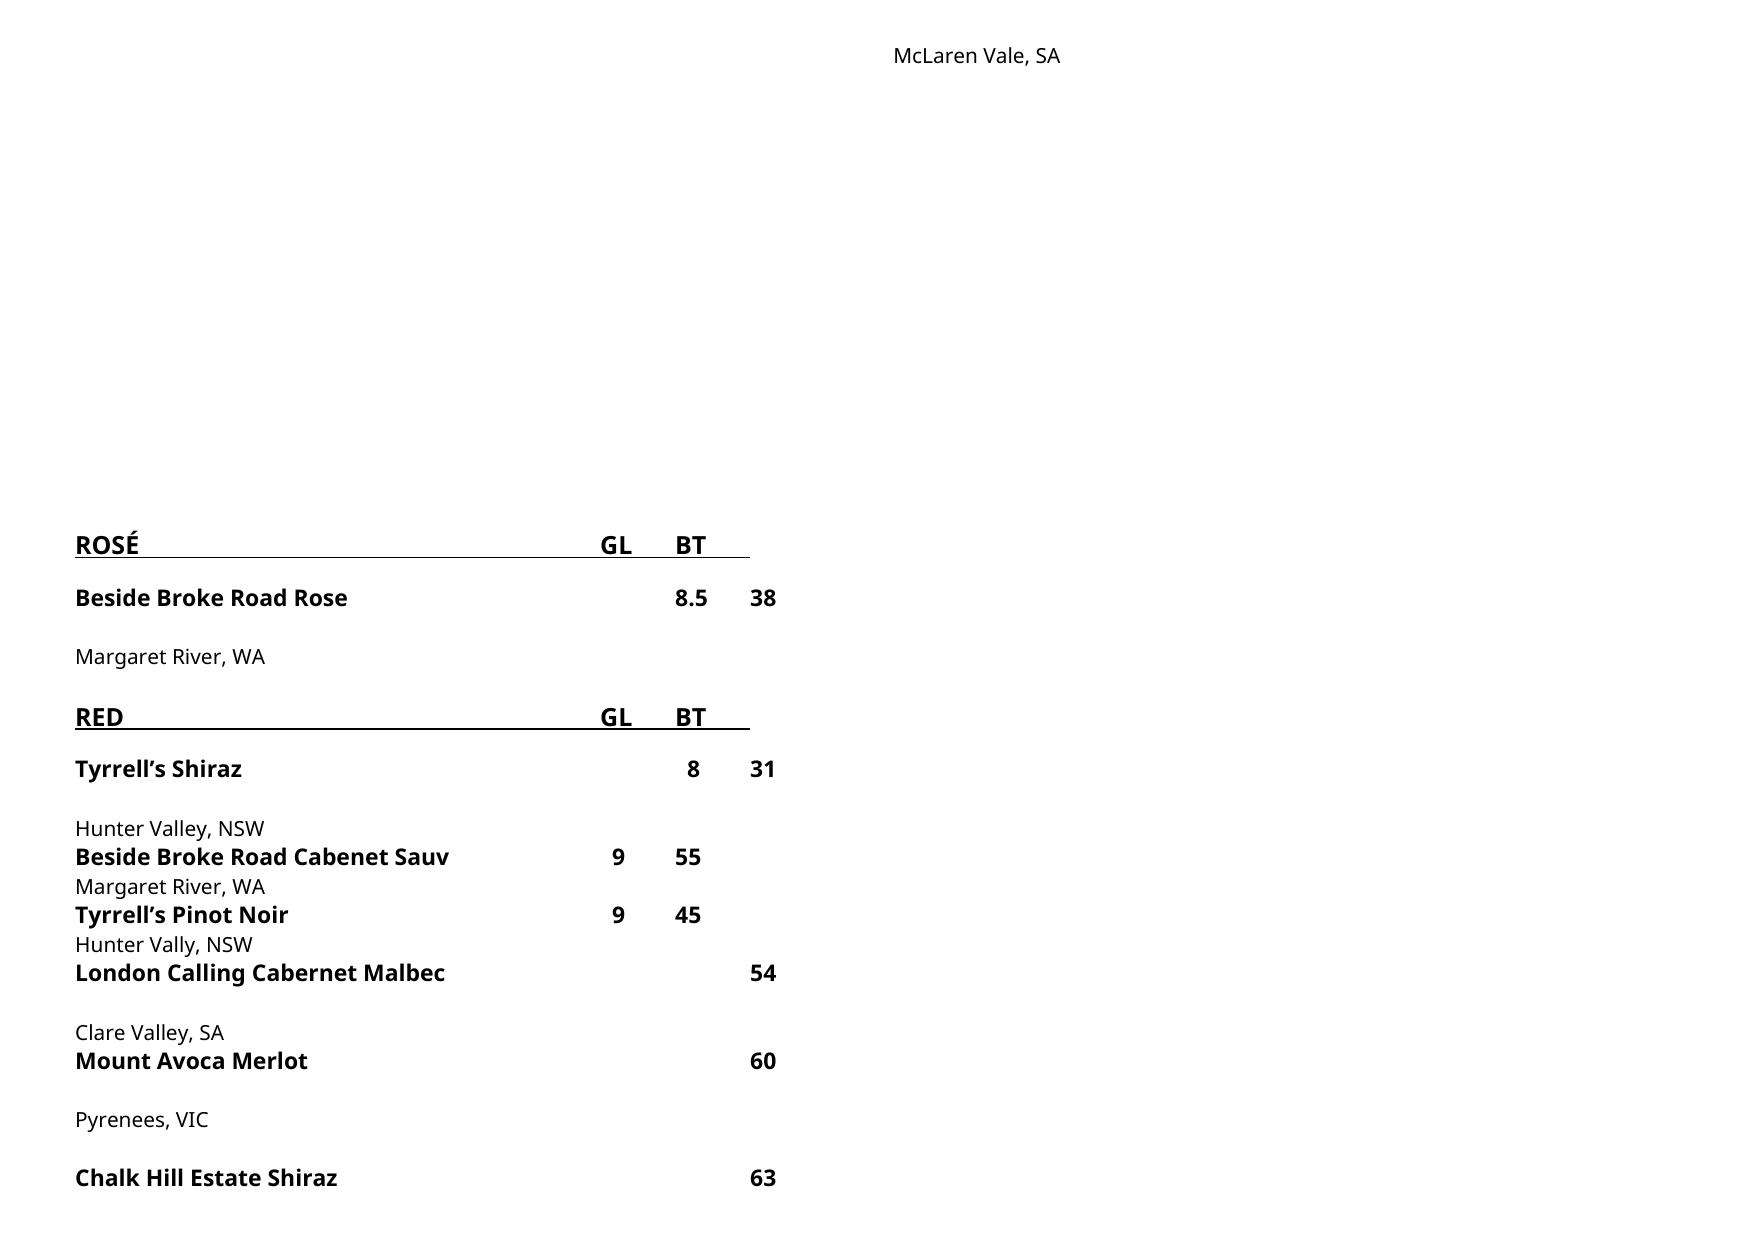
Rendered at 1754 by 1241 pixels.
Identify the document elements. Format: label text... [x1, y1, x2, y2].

text Pyrenees, VIC [75, 1104, 816, 1133]
text Margaret River, WA [75, 641, 816, 670]
text Clare Valley, SA [75, 1017, 816, 1046]
text Beside Broke Road Cabenet Sauv 9 55 [75, 842, 816, 871]
text ROSÉ GL BT [75, 528, 816, 562]
text Margaret River, WA [75, 871, 816, 900]
text RED GL BT [75, 699, 816, 733]
text Beside Broke Road Rose 8.5 38 [75, 583, 816, 641]
text Hunter Valley, NSW [75, 813, 816, 842]
text Mount Avoca Merlot 60 [75, 1046, 816, 1104]
text Tyrrell’s Shiraz 8 31 [75, 754, 816, 813]
text Tyrrell’s Pinot Noir 9 45 [75, 900, 816, 929]
text Hunter Vally, NSW [75, 929, 816, 958]
text Chalk Hill Estate Shiraz 63 [75, 1163, 816, 1221]
text London Calling Cabernet Malbec 54 [75, 958, 816, 1017]
text McLaren Vale, SA [893, 40, 1634, 69]
